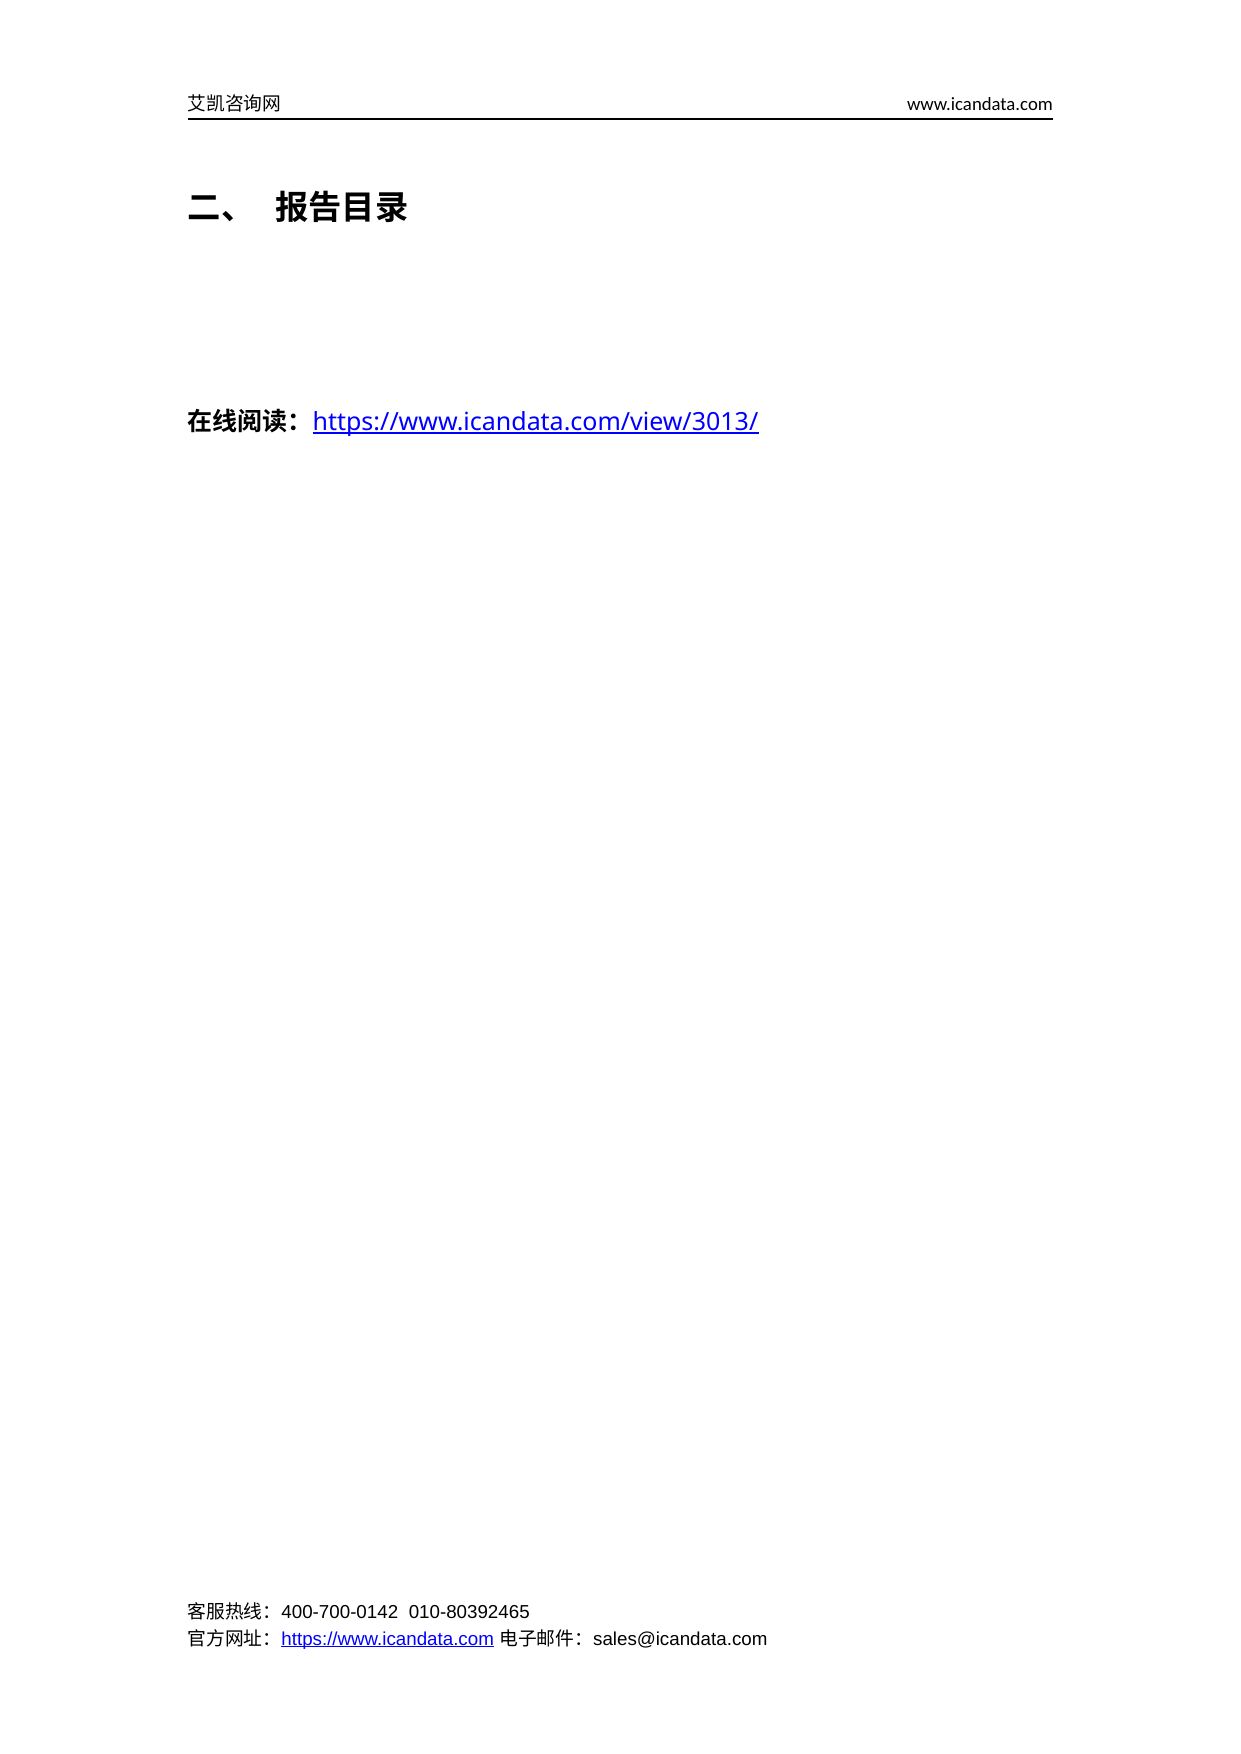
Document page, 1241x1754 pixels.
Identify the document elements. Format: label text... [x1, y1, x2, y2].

subtitle 报告目录 [187, 172, 1053, 237]
text 在线阅读：https://www.icandata.com/view/3013/ [187, 387, 1053, 452]
